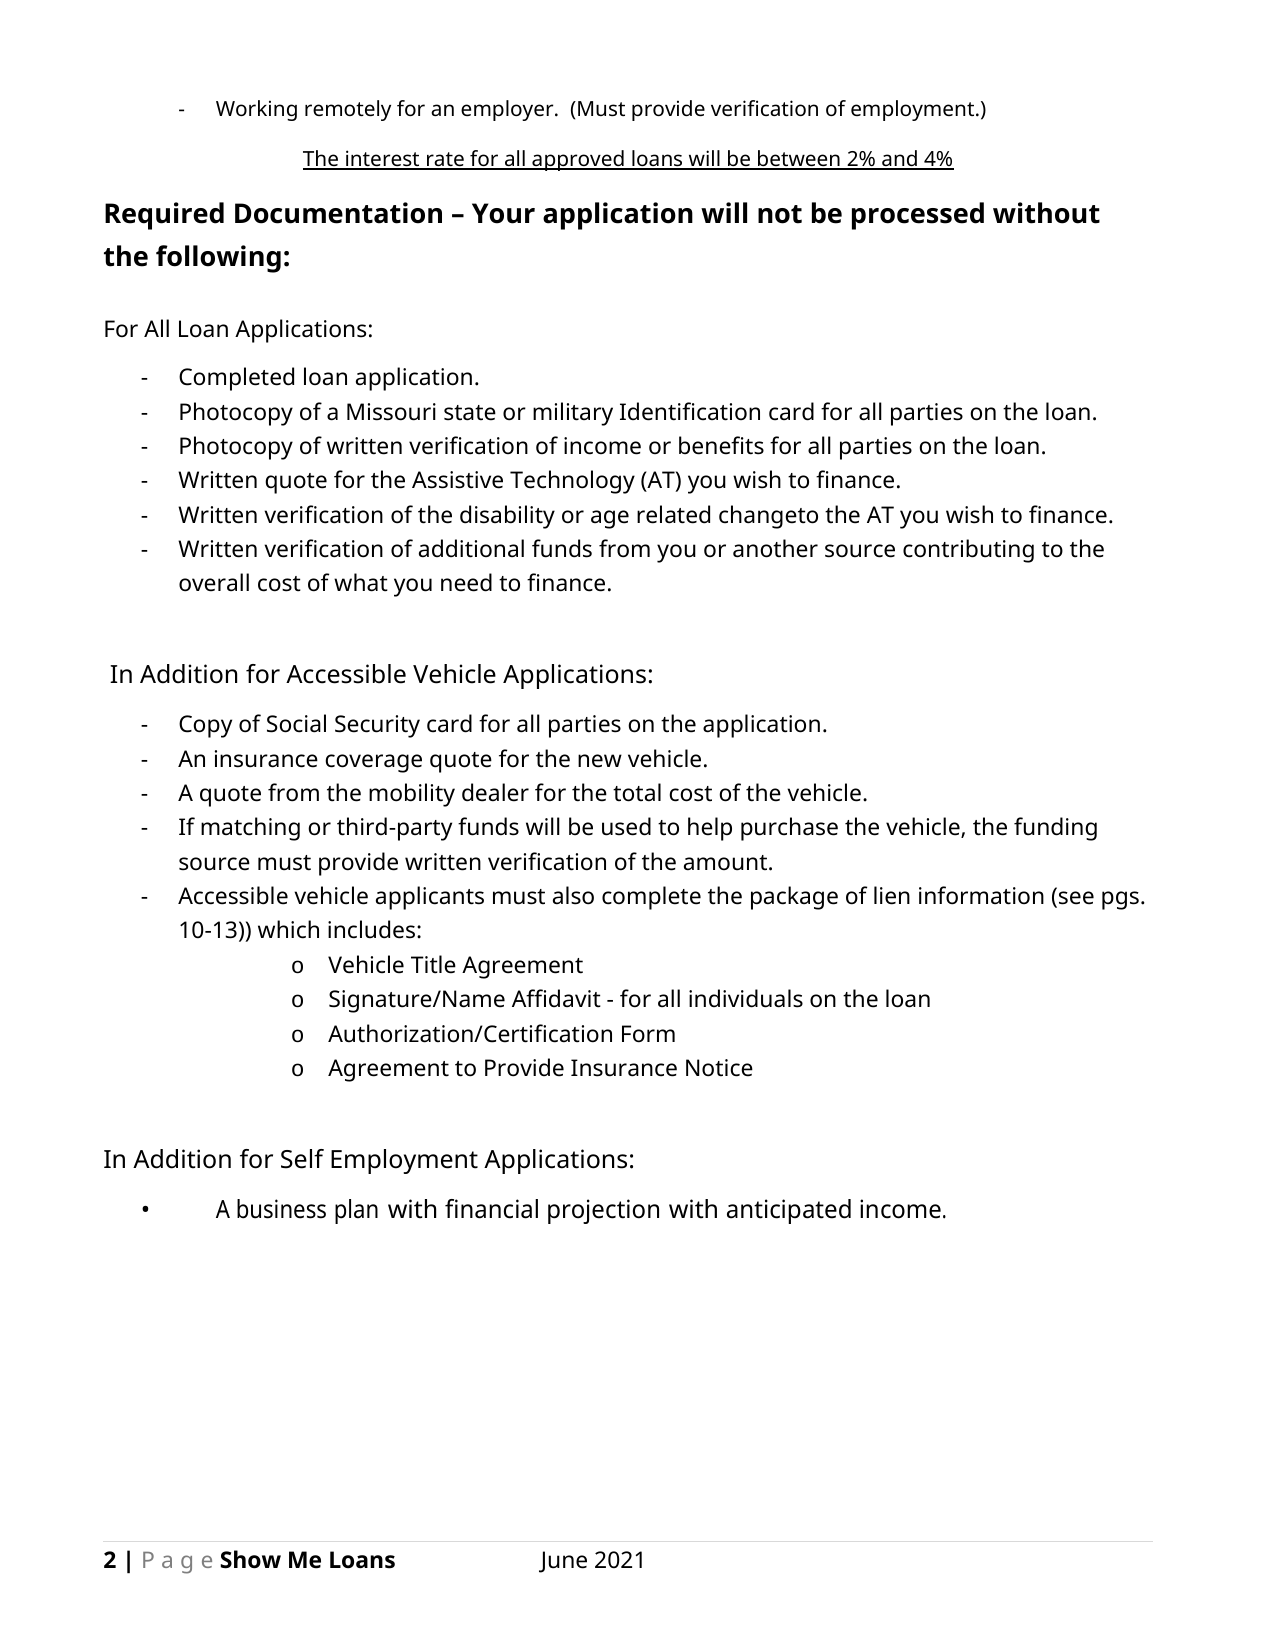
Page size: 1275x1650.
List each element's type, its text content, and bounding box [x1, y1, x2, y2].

list Accessible vehicle applicants must also complete the package of lien information (see pgs. 10-13)) which includes: [141, 880, 1153, 946]
list Copy of Social Security card for all parties on the application. [141, 708, 1153, 739]
list Working remotely for an employer. (Must provide verification of employment.) [178, 94, 1153, 122]
list Agreement to Provide Insurance Notice [291, 1052, 1153, 1084]
text For All Loan Applications: [103, 313, 1153, 344]
list Written verification of the disability or age related changeto the AT you wish to finance. [141, 498, 1153, 530]
list Photocopy of written verification of income or benefits for all parties on the loan. [141, 430, 1153, 461]
subtitle Required Documentation – Your application will not be processed without the following: [103, 195, 1153, 274]
text In Addition for Accessible Vehicle Applications: [103, 657, 1153, 691]
list A business plan with financial projection with anticipated income. [141, 1192, 1153, 1226]
list An insurance coverage quote for the new vehicle. [141, 743, 1153, 774]
list Completed loan application. [141, 361, 1153, 392]
list Authorization/Certification Form [291, 1018, 1153, 1049]
text In Addition for Self Employment Applications: [103, 1142, 1153, 1176]
list Written verification of additional funds from you or another source contributing to the overall cost of what you need to finance. [141, 533, 1153, 598]
list A quote from the mobility dealer for the total cost of the vehicle. [141, 777, 1153, 808]
list Written quote for the Assistive Technology (AT) you wish to finance. [141, 464, 1153, 495]
text The interest rate for all approved loans will be between 2% and 4% [103, 144, 1153, 173]
list Signature/Name Affidavit - for all individuals on the loan [291, 983, 1153, 1015]
list If matching or third-party funds will be used to help purchase the vehicle, the funding source must provide written verification of the amount. [141, 811, 1153, 877]
list Vehicle Title Agreement [291, 949, 1153, 980]
list Photocopy of a Missouri state or military Identification card for all parties on the loan. [141, 395, 1153, 427]
